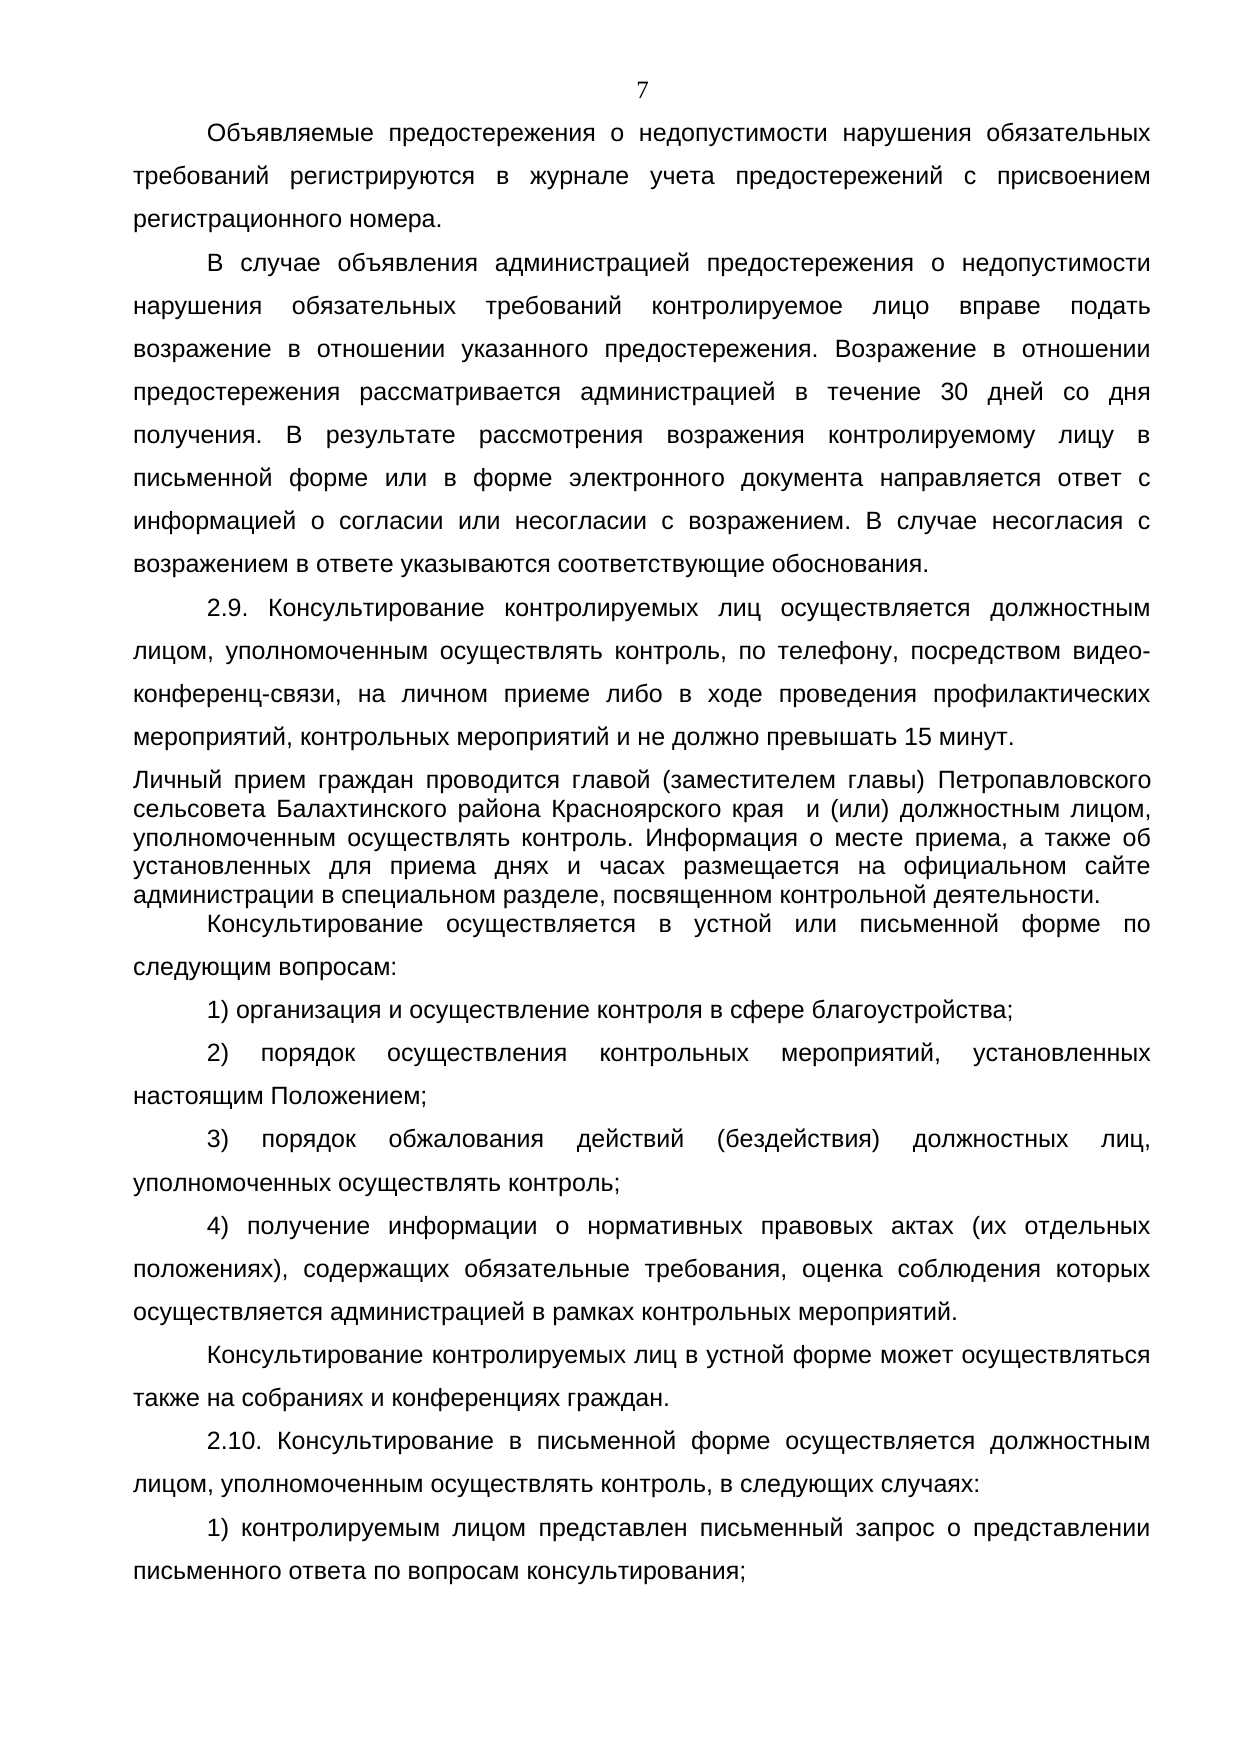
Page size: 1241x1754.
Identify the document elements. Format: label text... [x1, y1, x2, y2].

text 2) порядок осуществления контрольных мероприятий, установленных настоящим Положением; [133, 1038, 1152, 1110]
text 2.10. Консультирование в письменной форме осуществляется должностным лицом, уполномоченным осуществлять контроль, в следующих случаях: [133, 1426, 1152, 1498]
text Объявляемые предостережения о недопустимости нарушения обязательных требований регистрируются в журнале учета предостережений с присвоением регистрационного номера. [133, 118, 1152, 233]
text Консультирование осуществляется в устной или письменной форме по следующим вопросам: [133, 909, 1152, 981]
text В случае объявления администрацией предостережения о недопустимости нарушения обязательных требований контролируемое лицо вправе подать возражение в отношении указанного предостережения. Возражение в отношении предостережения рассматривается администрацией в течение 30 дней со дня получения. В результате рассмотрения возражения контролируемому лицу в письменной форме или в форме электронного документа направляется ответ с информацией о согласии или несогласии с возражением. В случае несогласия с возражением в ответе указываются соответствующие обоснования. [133, 247, 1152, 578]
text 1) организация и осуществление контроля в сфере благоустройства; [133, 995, 1152, 1024]
text Консультирование контролируемых лиц в устной форме может осуществляться также на собраниях и конференциях граждан. [133, 1340, 1152, 1412]
text 2.9. Консультирование контролируемых лиц осуществляется должностным лицом, уполномоченным осуществлять контроль, по телефону, посредством видео-конференц-связи, на личном приеме либо в ходе проведения профилактических мероприятий, контрольных мероприятий и не должно превышать 15 минут. [133, 592, 1152, 751]
text Личный прием граждан проводится главой (заместителем главы) Петропавловского сельсовета Балахтинского района Красноярского края и (или) должностным лицом, уполномоченным осуществлять контроль. Информация о месте приема, а также об установленных для приема днях и часах размещается на официальном сайте администрации в специальном разделе, посвященном контрольной деятельности. [133, 765, 1152, 909]
text 4) получение информации о нормативных правовых актах (их отдельных положениях), содержащих обязательные требования, оценка соблюдения которых осуществляется администрацией в рамках контрольных мероприятий. [133, 1211, 1152, 1326]
text 1) контролируемым лицом представлен письменный запрос о представлении письменного ответа по вопросам консультирования; [133, 1512, 1152, 1584]
text 3) порядок обжалования действий (бездействия) должностных лиц, уполномоченных осуществлять контроль; [133, 1124, 1152, 1196]
